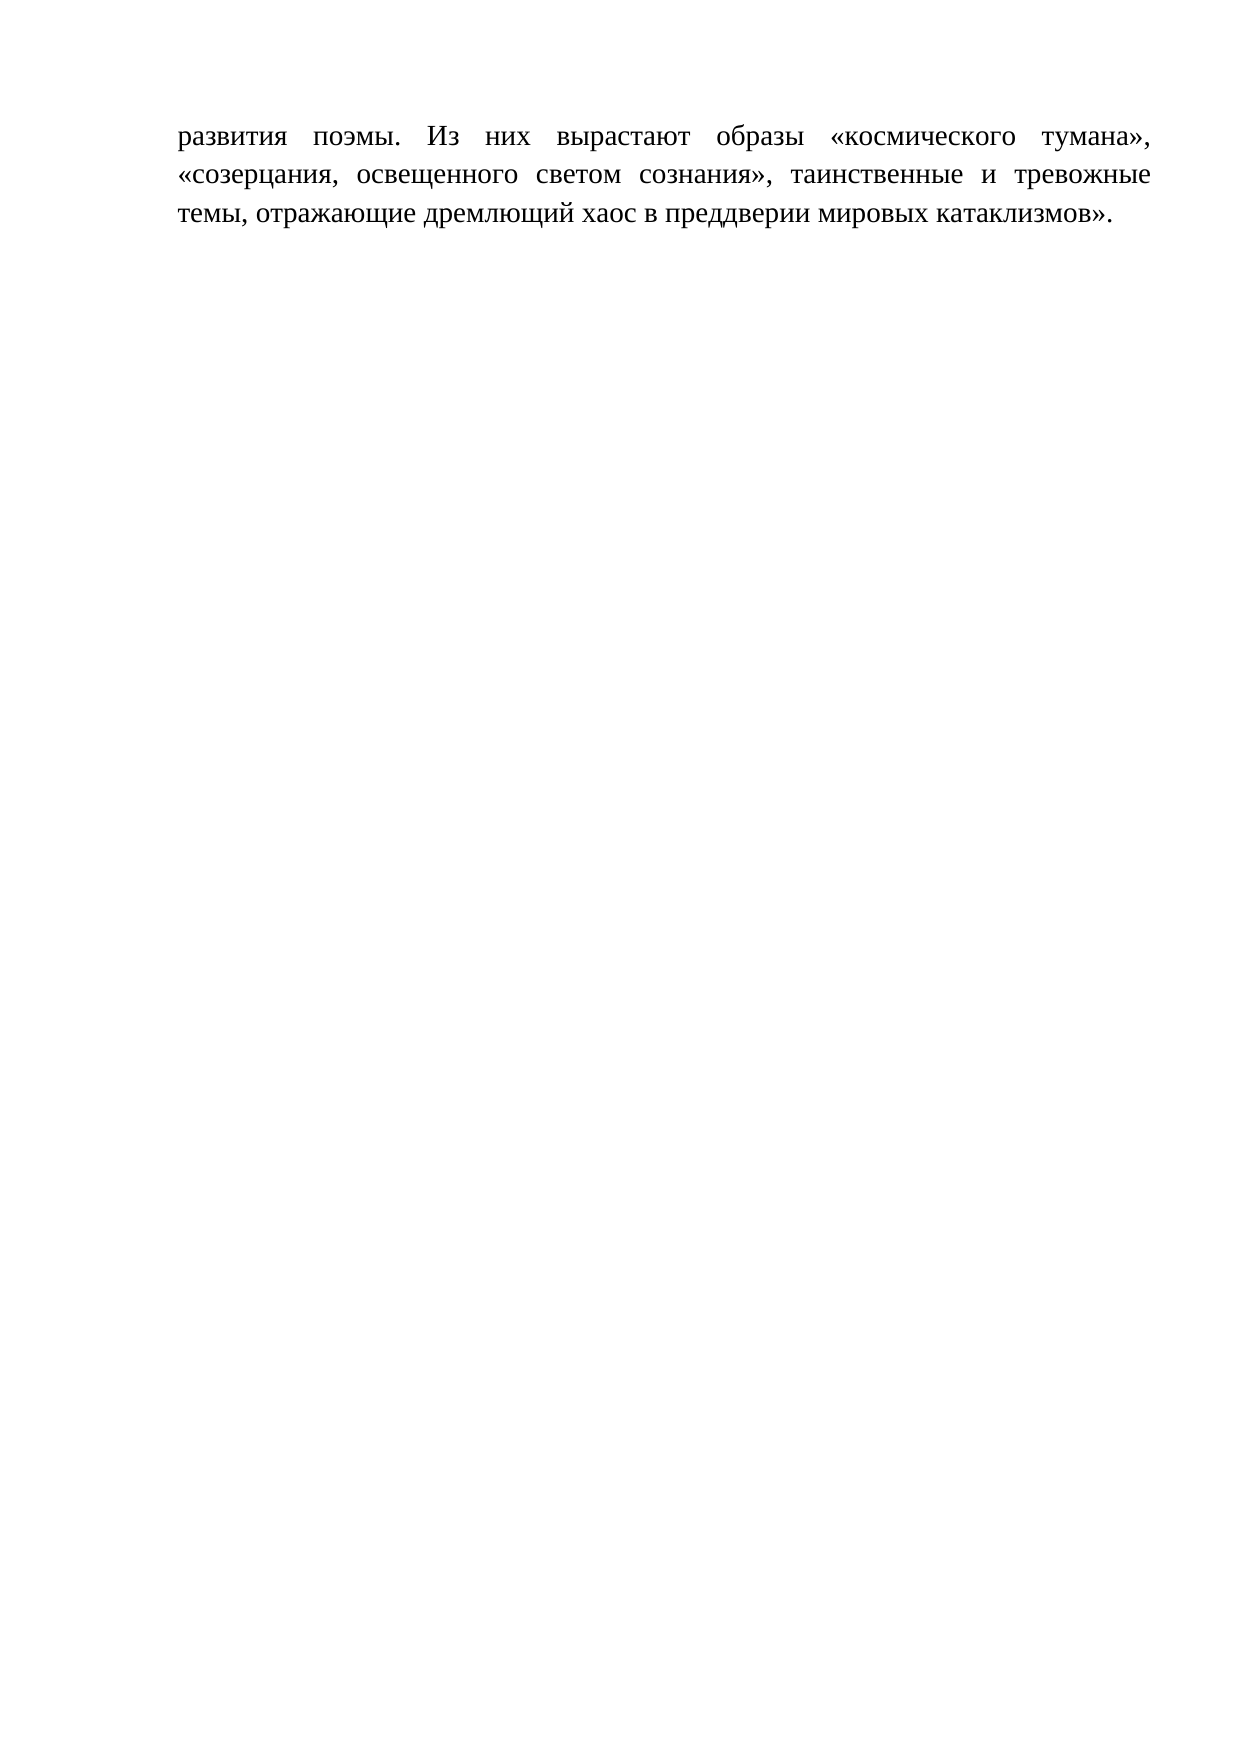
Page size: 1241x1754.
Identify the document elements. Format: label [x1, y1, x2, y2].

list [177, 118, 1152, 229]
